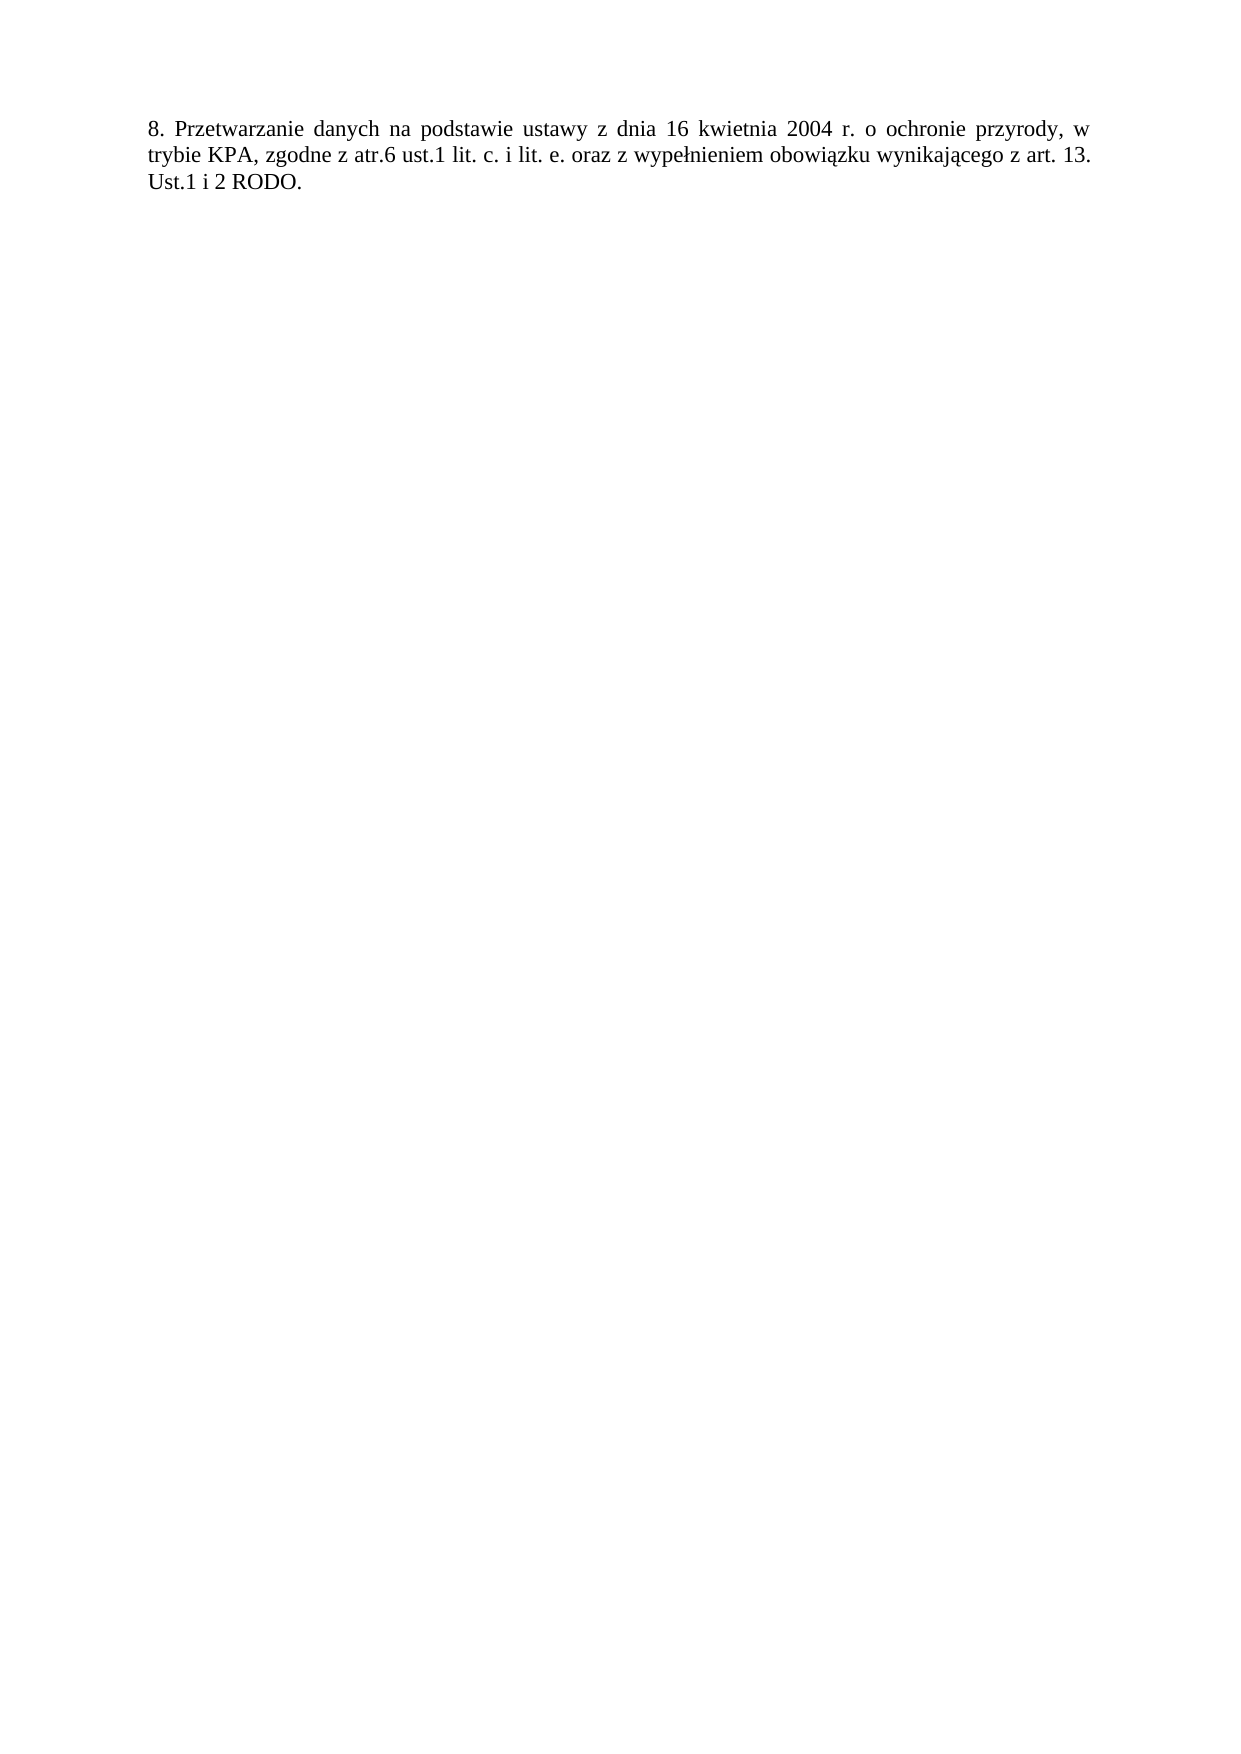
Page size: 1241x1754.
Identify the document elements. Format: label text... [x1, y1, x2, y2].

text 8. Przetwarzanie danych na podstawie ustawy z dnia 16 kwietnia 2004 r. o ochronie przyrody, w trybie KPA, zgodne z atr.6 ust.1 lit. c. i lit. e. oraz z wypełnieniem obowiązku wynikającego z art. 13. Ust.1 i 2 RODO. [148, 115, 1093, 194]
